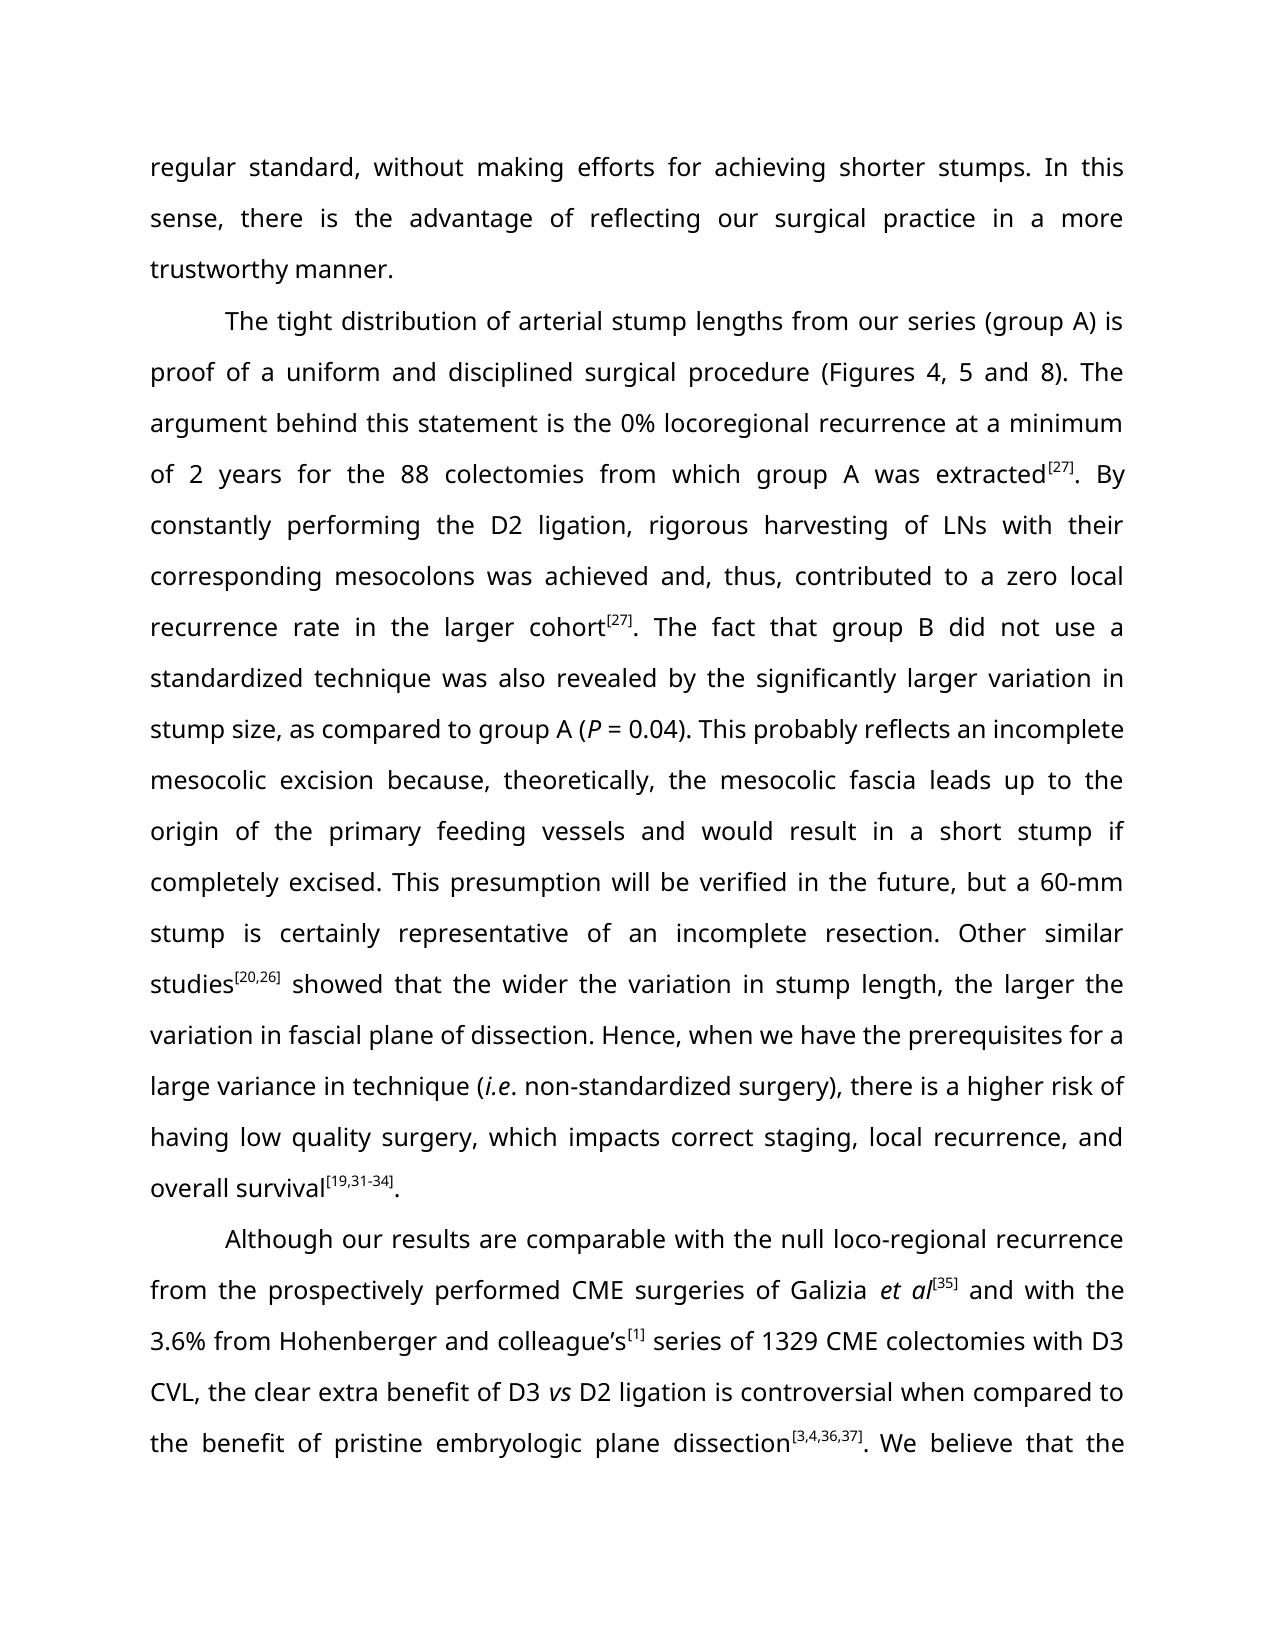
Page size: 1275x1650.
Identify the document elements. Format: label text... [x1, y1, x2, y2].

text The tight distribution of arterial stump lengths from our series (group A) is proof of a uniform and disciplined surgical procedure (Figures 4, 5 and 8). The argument behind this statement is the 0% locoregional recurrence at a minimum of 2 years for the 88 colectomies from which group A was extracted[27]. By constantly performing the D2 ligation, rigorous harvesting of LNs with their corresponding mesocolons was achieved and, thus, contributed to a zero local recurrence rate in the larger cohort[27]. The fact that group B did not use a standardized technique was also revealed by the significantly larger variation in stump size, as compared to group A (P = 0.04). This probably reflects an incomplete mesocolic excision because, theoretically, the mesocolic fascia leads up to the origin of the primary feeding vessels and would result in a short stump if completely excised. This presumption will be verified in the future, but a 60-mm stump is certainly representative of an incomplete resection. Other similar studies[20,26] showed that the wider the variation in stump length, the larger the variation in fascial plane of dissection. Hence, when we have the prerequisites for a large variance in technique (i.e. non-standardized surgery), there is a higher risk of having low quality surgery, which impacts correct staging, local recurrence, and overall survival[19,31-34]. [150, 303, 1125, 1205]
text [150, 1222, 1125, 1460]
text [150, 150, 1125, 286]
